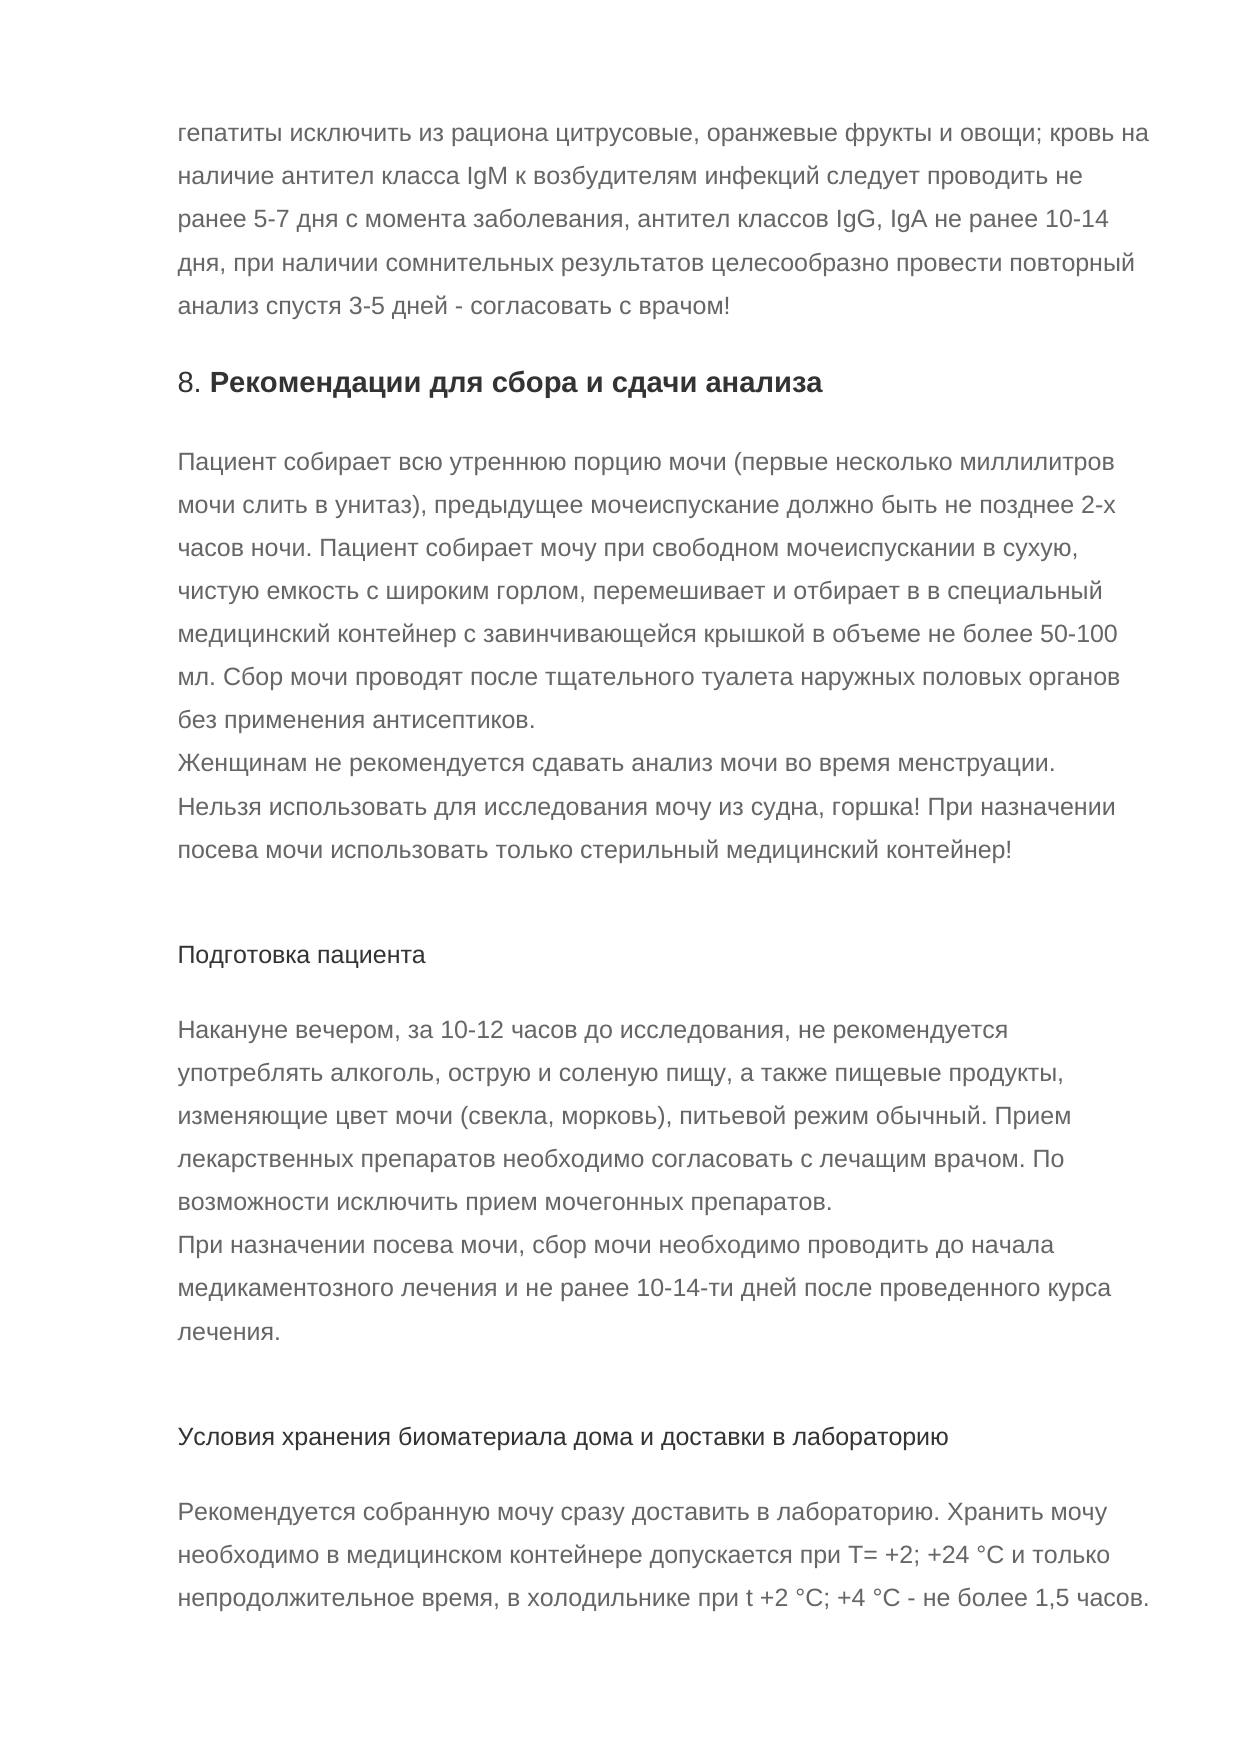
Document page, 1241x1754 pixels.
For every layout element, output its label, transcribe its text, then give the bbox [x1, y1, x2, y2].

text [177, 118, 1152, 319]
text 8. Рекомендации для сбора и сдачи анализа [177, 365, 1152, 398]
text Условия хранения биоматериала дома и доставки в лабораторию [177, 1422, 1152, 1451]
text Пациент собирает всю утреннюю порцию мочи (первые несколько миллилитров мочи слить в унитаз), предыдущее мочеиспускание должно быть не позднее 2-х часов ночи. Пациент собирает мочу при свободном мочеиспускании в сухую, чистую емкость с широким горлом, перемешивает и отбирает в в специальный медицинский контейнер с завинчивающейся крышкой в объеме не более 50-100 мл. Сбор мочи проводят после тщательного туалета наружных половых органов без применения антисептиков. Женщинам не рекомендуется сдавать анализ мочи во время менструации. Нельзя использовать для исследования мочу из судна, горшка! При назначении посева мочи использовать только стерильный медицинский контейнер! [177, 447, 1152, 863]
text Подготовка пациента [177, 940, 1152, 969]
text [177, 1497, 1152, 1612]
text Накануне вечером, за 10-12 часов до исследования, не рекомендуется употреблять алкоголь, острую и соленую пищу, а также пищевые продукты, изменяющие цвет мочи (свекла, морковь), питьевой режим обычный. Прием лекарственных препаратов необходимо согласовать с лечащим врачом. По возможности исключить прием мочегонных препаратов. При назначении посева мочи, сбор мочи необходимо проводить до начала медикаментозного лечения и не ранее 10-14-ти дней после проведенного курса лечения. [177, 1015, 1152, 1345]
